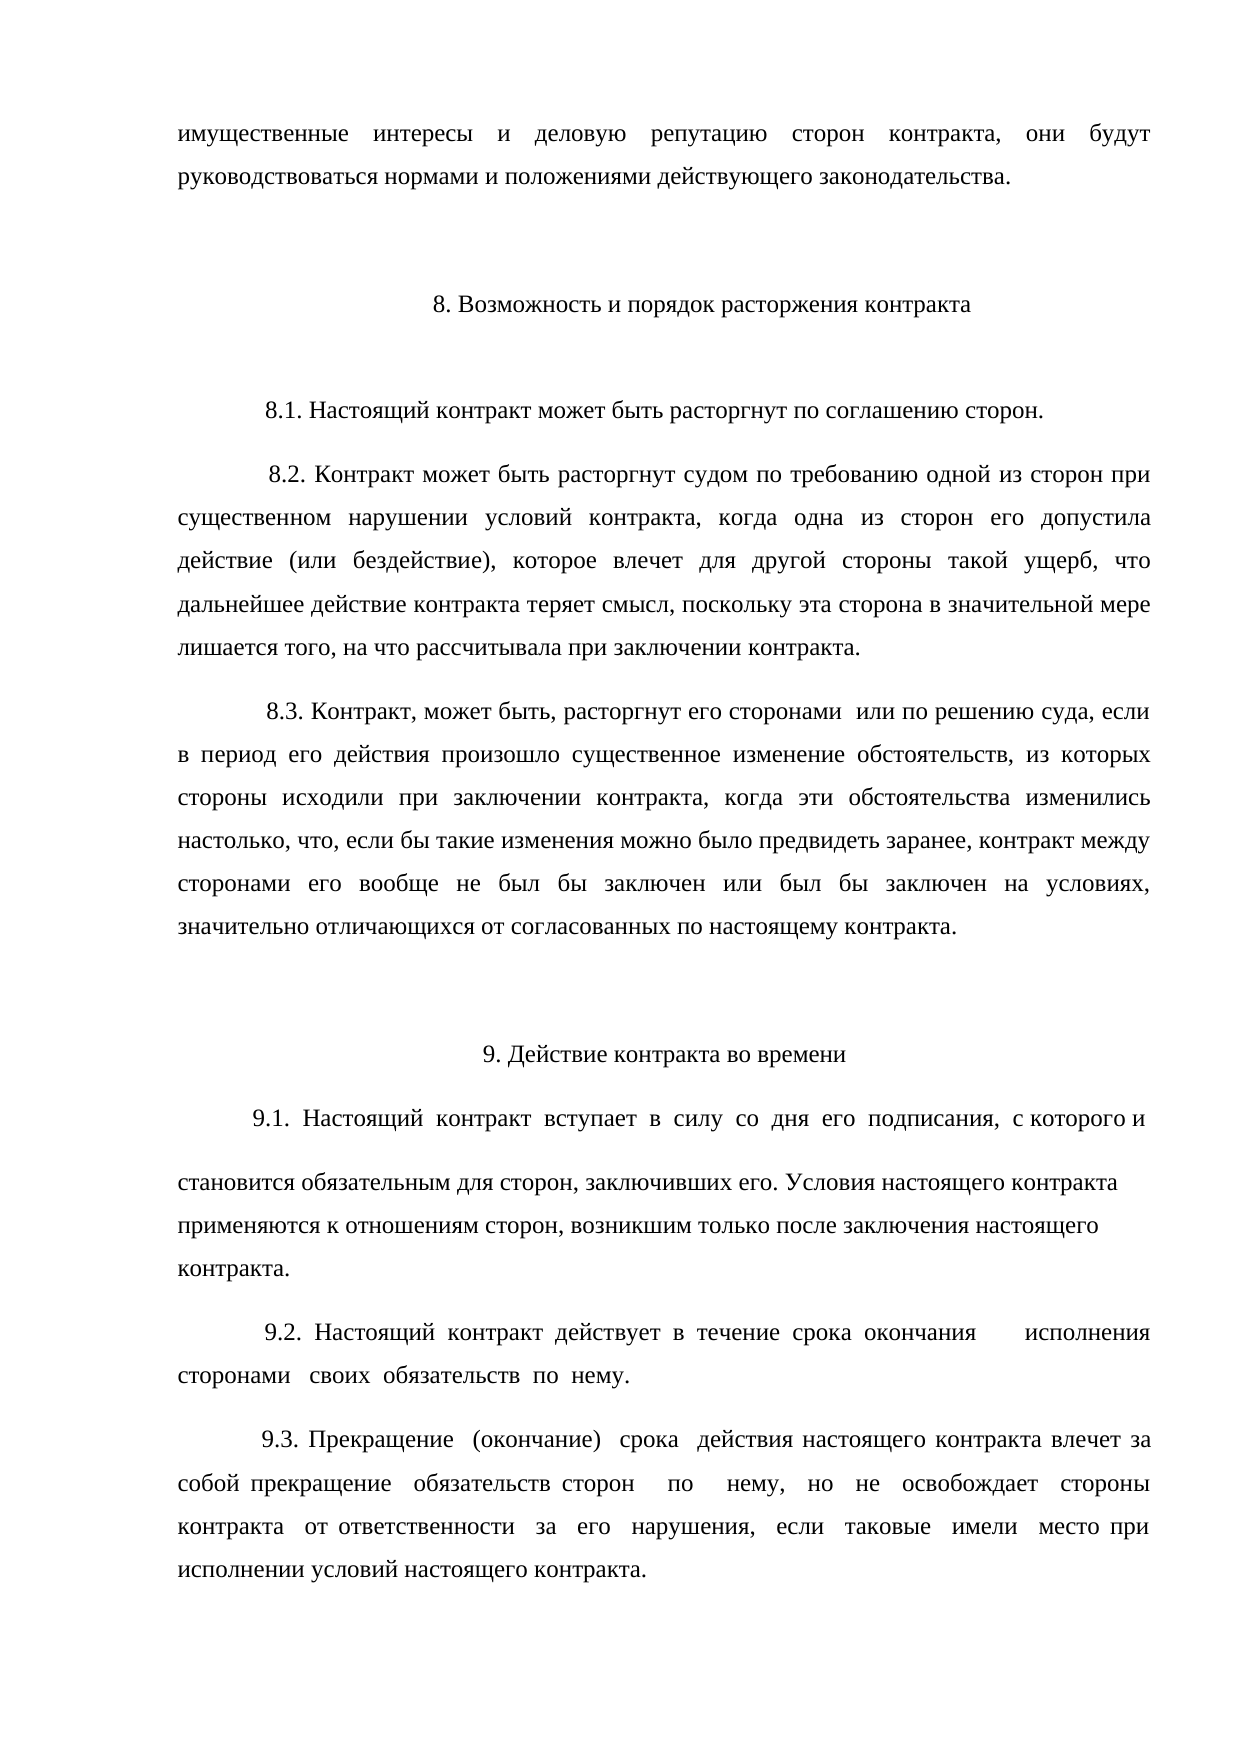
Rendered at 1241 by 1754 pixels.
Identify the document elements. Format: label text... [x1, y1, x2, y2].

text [177, 118, 1152, 190]
text 9. Действие контракта во времени [177, 1039, 1152, 1068]
text 9.3. Прекращение (окончание) срока действия настоящего контракта влечет за собой прекращение обязательств сторон по нему, но не освобождает стороны контракта от ответственности за его нарушения, если таковые имели место при исполнении условий настоящего контракта. [177, 1424, 1152, 1583]
text 8.2. Контракт может быть расторгнут судом по требованию одной из сторон при существенном нарушении условий контракта, когда одна из сторон его допустила действие (или бездействие), которое влечет для другой стороны такой ущерб, что дальнейшее действие контракта теряет смысл, поскольку эта сторона в значительной мере лишается того, на что рассчитывала при заключении контракта. [177, 459, 1152, 661]
text становится обязательным для сторон, заключивших его. Условия настоящего контракта применяются к отношениям сторон, возникшим только после заключения настоящего контракта. [177, 1167, 1152, 1282]
text 9.2. Настоящий контракт действует в течение срока окончания исполнения сторонами своих обязательств по нему. [177, 1317, 1152, 1389]
text 8. Возможность и порядок расторжения контракта [177, 289, 1152, 318]
text 9.1. Настоящий контракт вступает в силу со дня его подписания, с которого и [177, 1103, 1152, 1132]
text 8.1. Настоящий контракт может быть расторгнут по соглашению сторон. [177, 395, 1152, 424]
text 8.3. Контракт, может быть, расторгнут его сторонами или по решению суда, если в период его действия произошло существенное изменение обстоятельств, из которых стороны исходили при заключении контракта, когда эти обстоятельства изменились настолько, что, если бы такие изменения можно было предвидеть заранее, контракт между сторонами его вообще не был бы заключен или был бы заключен на условиях, значительно отличающихся от согласованных по настоящему контракта. [177, 696, 1152, 940]
